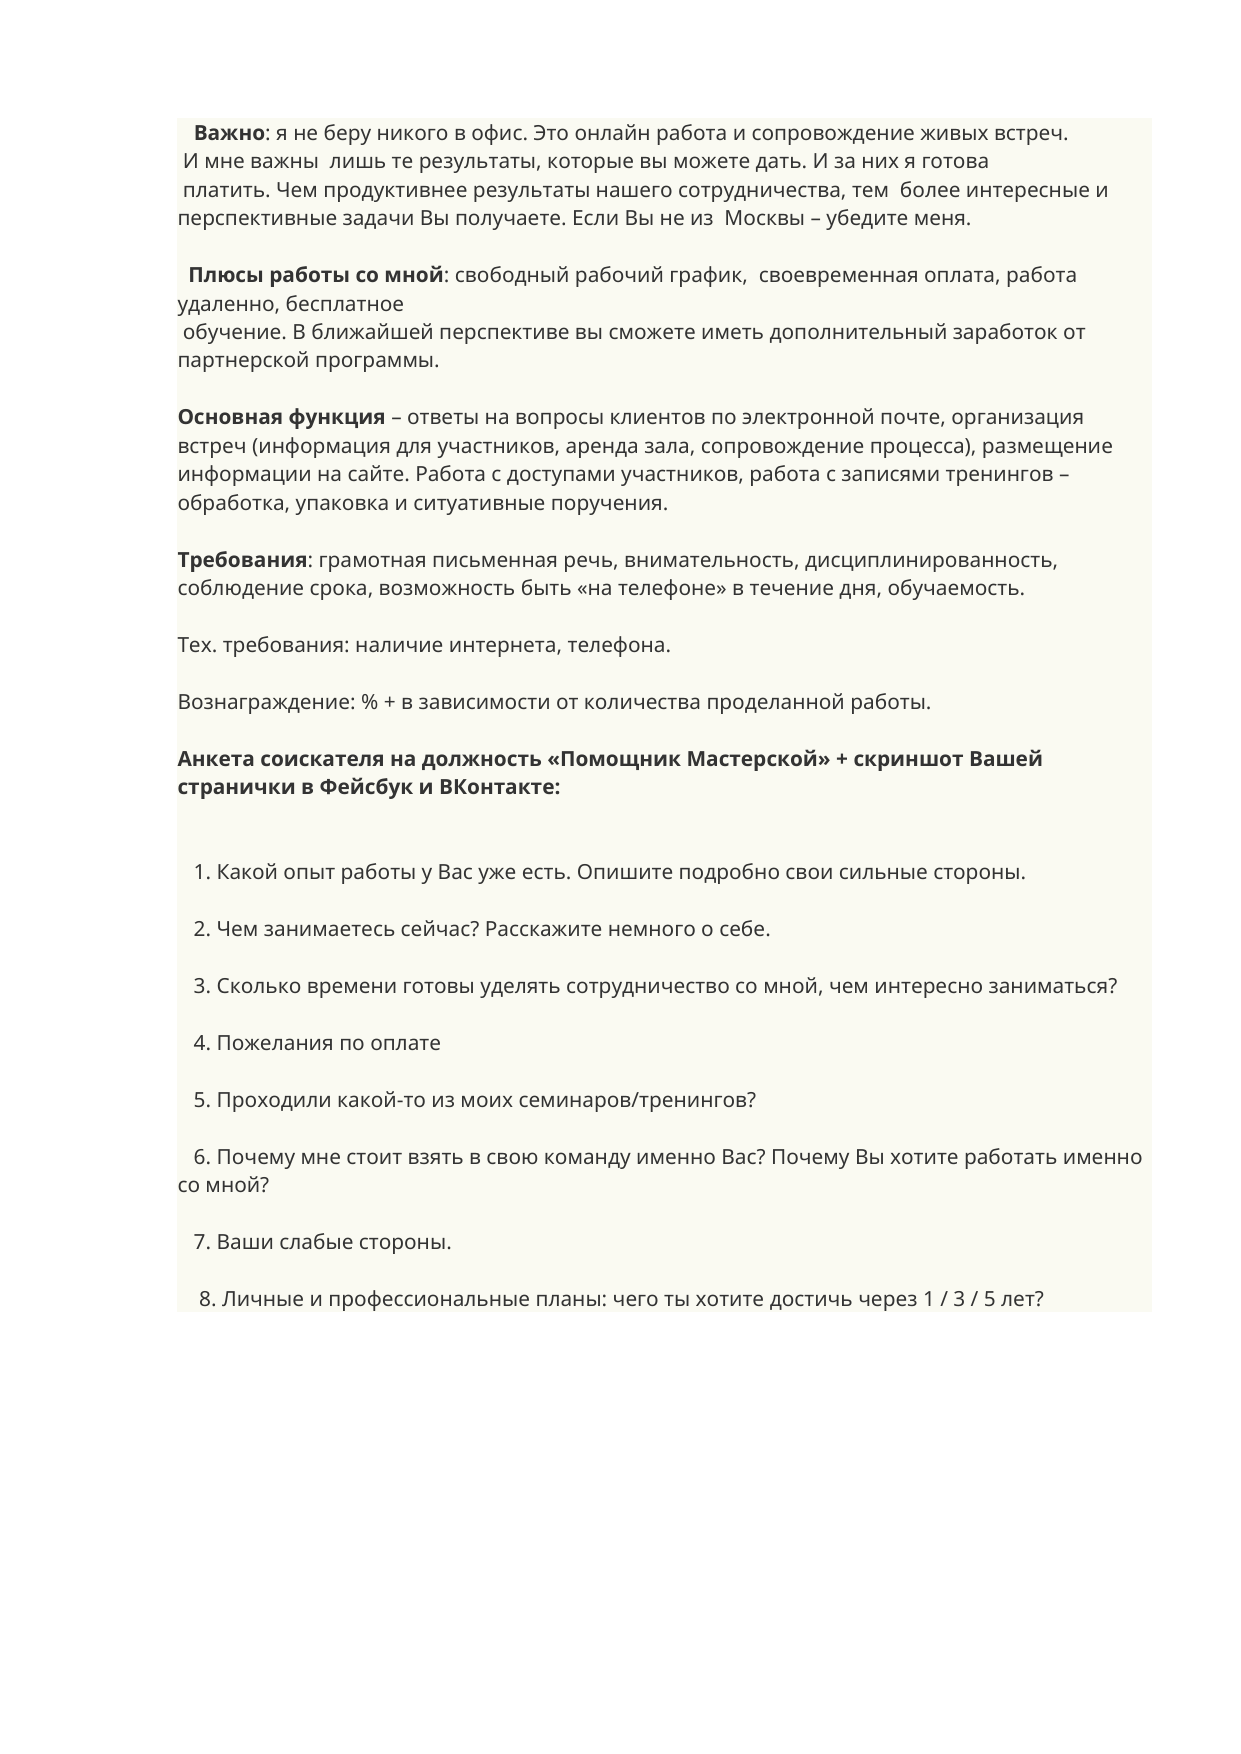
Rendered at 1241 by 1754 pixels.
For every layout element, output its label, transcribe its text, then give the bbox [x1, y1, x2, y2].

text 3. Сколько времени готовы уделять сотрудничество со мной, чем интересно заниматься? [177, 971, 1152, 1000]
text Основная функция – ответы на вопросы клиентов по электронной почте, организация встреч (информация для участников, аренда зала, сопровождение процесса), размещение информации на сайте. Работа с доступами участников, работа с записями тренингов – обработка, упаковка и ситуативные поручения. [177, 402, 1152, 516]
text Важно: я не беру никого в офис. Это онлайн работа и сопровождение живых встреч. [177, 118, 1152, 147]
text Вознаграждение: % + в зависимости от количества проделанной работы. [177, 687, 1152, 715]
text 7. Ваши слабые стороны. [177, 1227, 1152, 1256]
text 8. Личные и профессиональные планы: чего ты хотите достичь через 1 / 3 / 5 лет? [177, 1284, 1152, 1312]
text 2. Чем занимаетесь сейчас? Расскажите немного о себе. [177, 914, 1152, 943]
text И мне важны лишь те результаты, которые вы можете дать. И за них я готова [177, 147, 1152, 175]
text платить. Чем продуктивнее результаты нашего сотрудничества, тем более интересные и перспективные задачи Вы получаете. Если Вы не из Москвы – убедите меня. [177, 175, 1152, 232]
text Требования: грамотная письменная речь, внимательность, дисциплинированность, соблюдение срока, возможность быть «на телефоне» в течение дня, обучаемость. [177, 545, 1152, 602]
text обучение. В ближайшей перспективе вы сможете иметь дополнительный заработок от партнерской программы. [177, 317, 1152, 374]
text Тех. требования: наличие интернета, телефона. [177, 630, 1152, 658]
text 4. Пожелания по оплате [177, 1028, 1152, 1057]
text 5. Проходили какой-то из моих семинаров/тренингов? [177, 1085, 1152, 1113]
text 6. Почему мне стоит взять в свою команду именно Вас? Почему Вы хотите работать именно со мной? [177, 1142, 1152, 1199]
text Анкета соискателя на должность «Помощник Мастерской» + скриншот Вашей странички в Фейсбук и ВКонтакте: [177, 744, 1152, 801]
text Плюсы работы со мной: свободный рабочий график, своевременная оплата, работа удаленно, бесплатное [177, 260, 1152, 317]
text 1. Какой опыт работы у Вас уже есть. Опишите подробно свои сильные стороны. [177, 857, 1152, 886]
